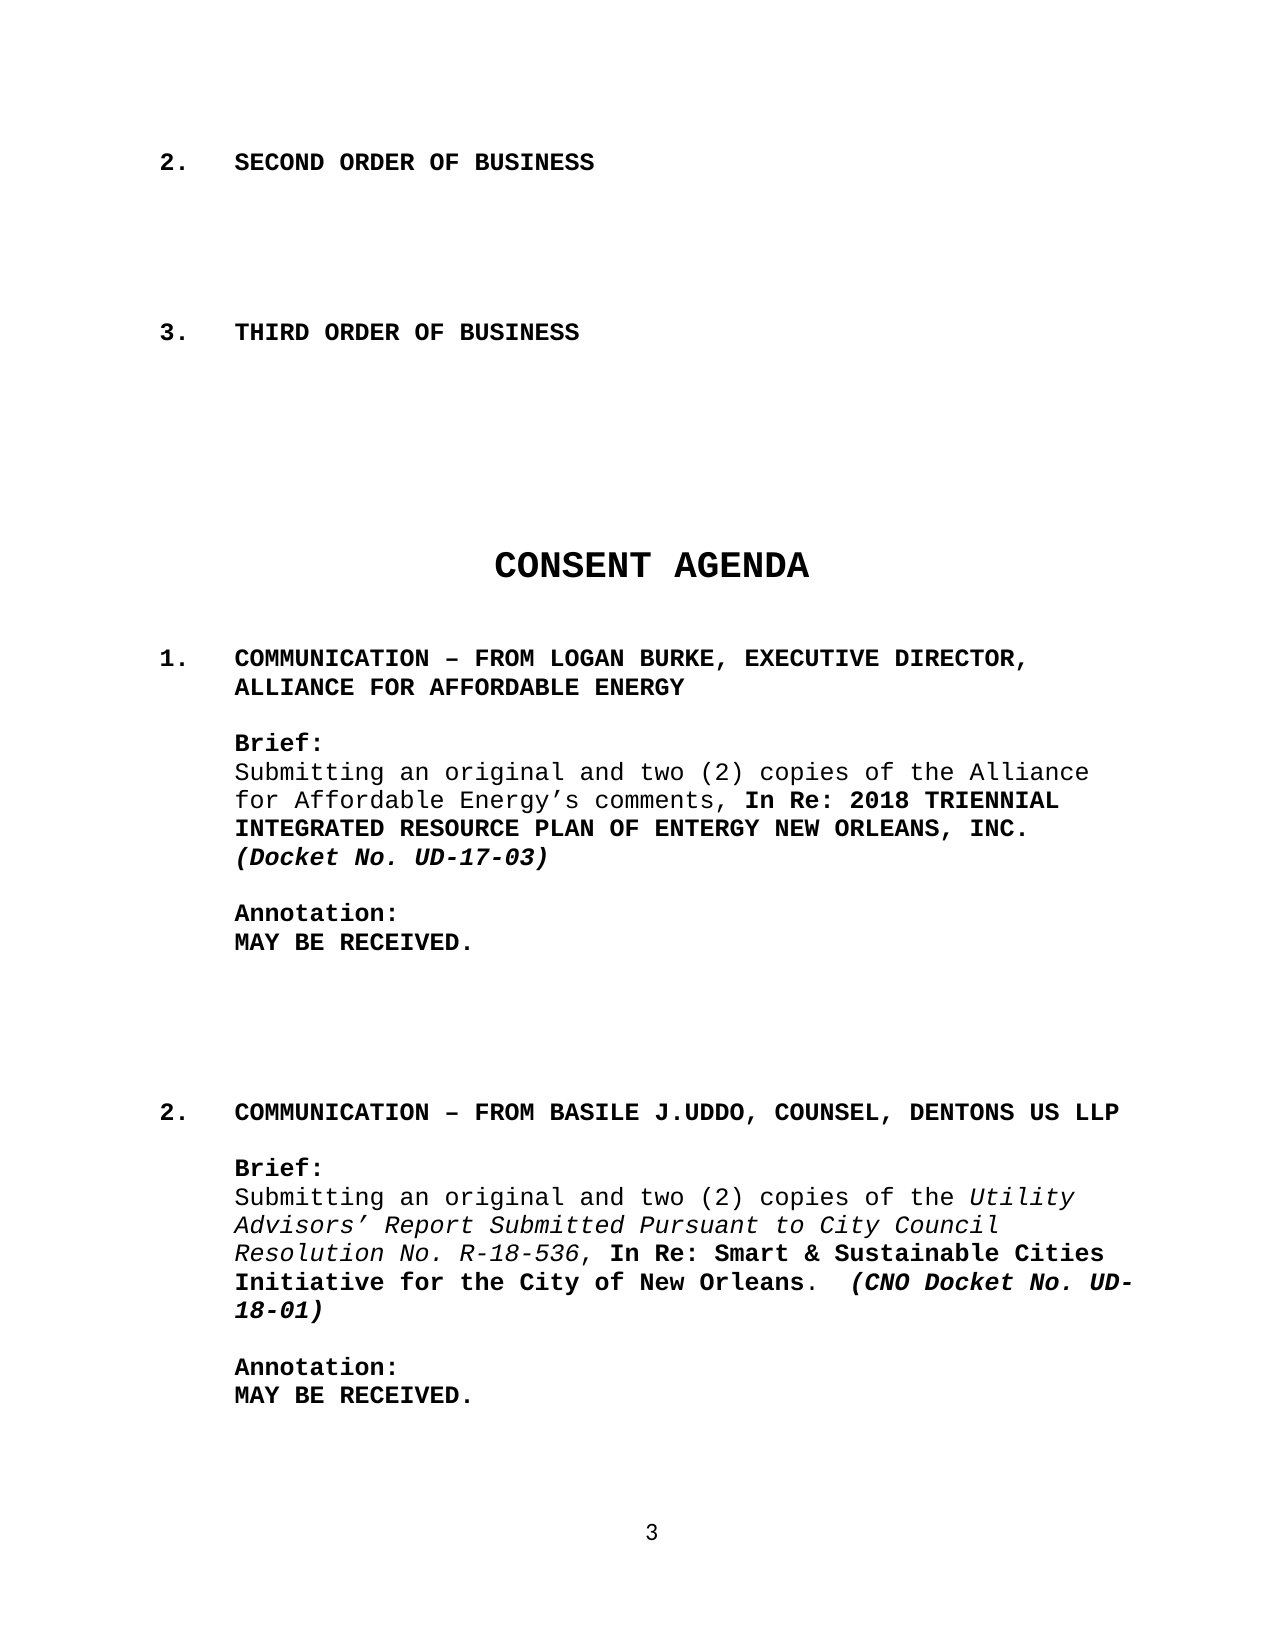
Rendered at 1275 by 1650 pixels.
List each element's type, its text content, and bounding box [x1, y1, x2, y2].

text Brief: [234, 1156, 1144, 1184]
list ALLIANCE FOR AFFORDABLE ENERGY [159, 674, 1144, 702]
list SECOND ORDER OF BUSINESS [159, 150, 1144, 178]
list Annotation: [234, 1354, 1144, 1382]
list MAY BE RECEIVED. [234, 929, 1144, 957]
text Submitting an original and two (2) copies of the Utility Advisors’ Report Submitted Pursuant to City Council Resolution No. R-18-536, In Re: Smart & Sustainable Cities Initiative for the City of New Orleans. (CNO Docket No. UD-18-01) [234, 1184, 1144, 1326]
list COMMUNICATION – FROM BASILE J.UDDO, COUNSEL, DENTONS US LLP [159, 1099, 1144, 1127]
text CONSENT AGENDA [159, 547, 1144, 589]
list Annotation: [234, 901, 1144, 929]
list Submitting an original and two (2) copies of the Alliance for Affordable Energy’s comments, In Re: 2018 TRIENNIAL INTEGRATED RESOURCE PLAN OF ENTERGY NEW ORLEANS, INC. (Docket No. UD-17-03) [234, 759, 1144, 872]
list MAY BE RECEIVED. [234, 1382, 1144, 1411]
list THIRD ORDER OF BUSINESS [159, 320, 1144, 348]
list Brief: [159, 731, 1144, 759]
list COMMUNICATION – FROM LOGAN BURKE, EXECUTIVE DIRECTOR, [159, 646, 1144, 674]
